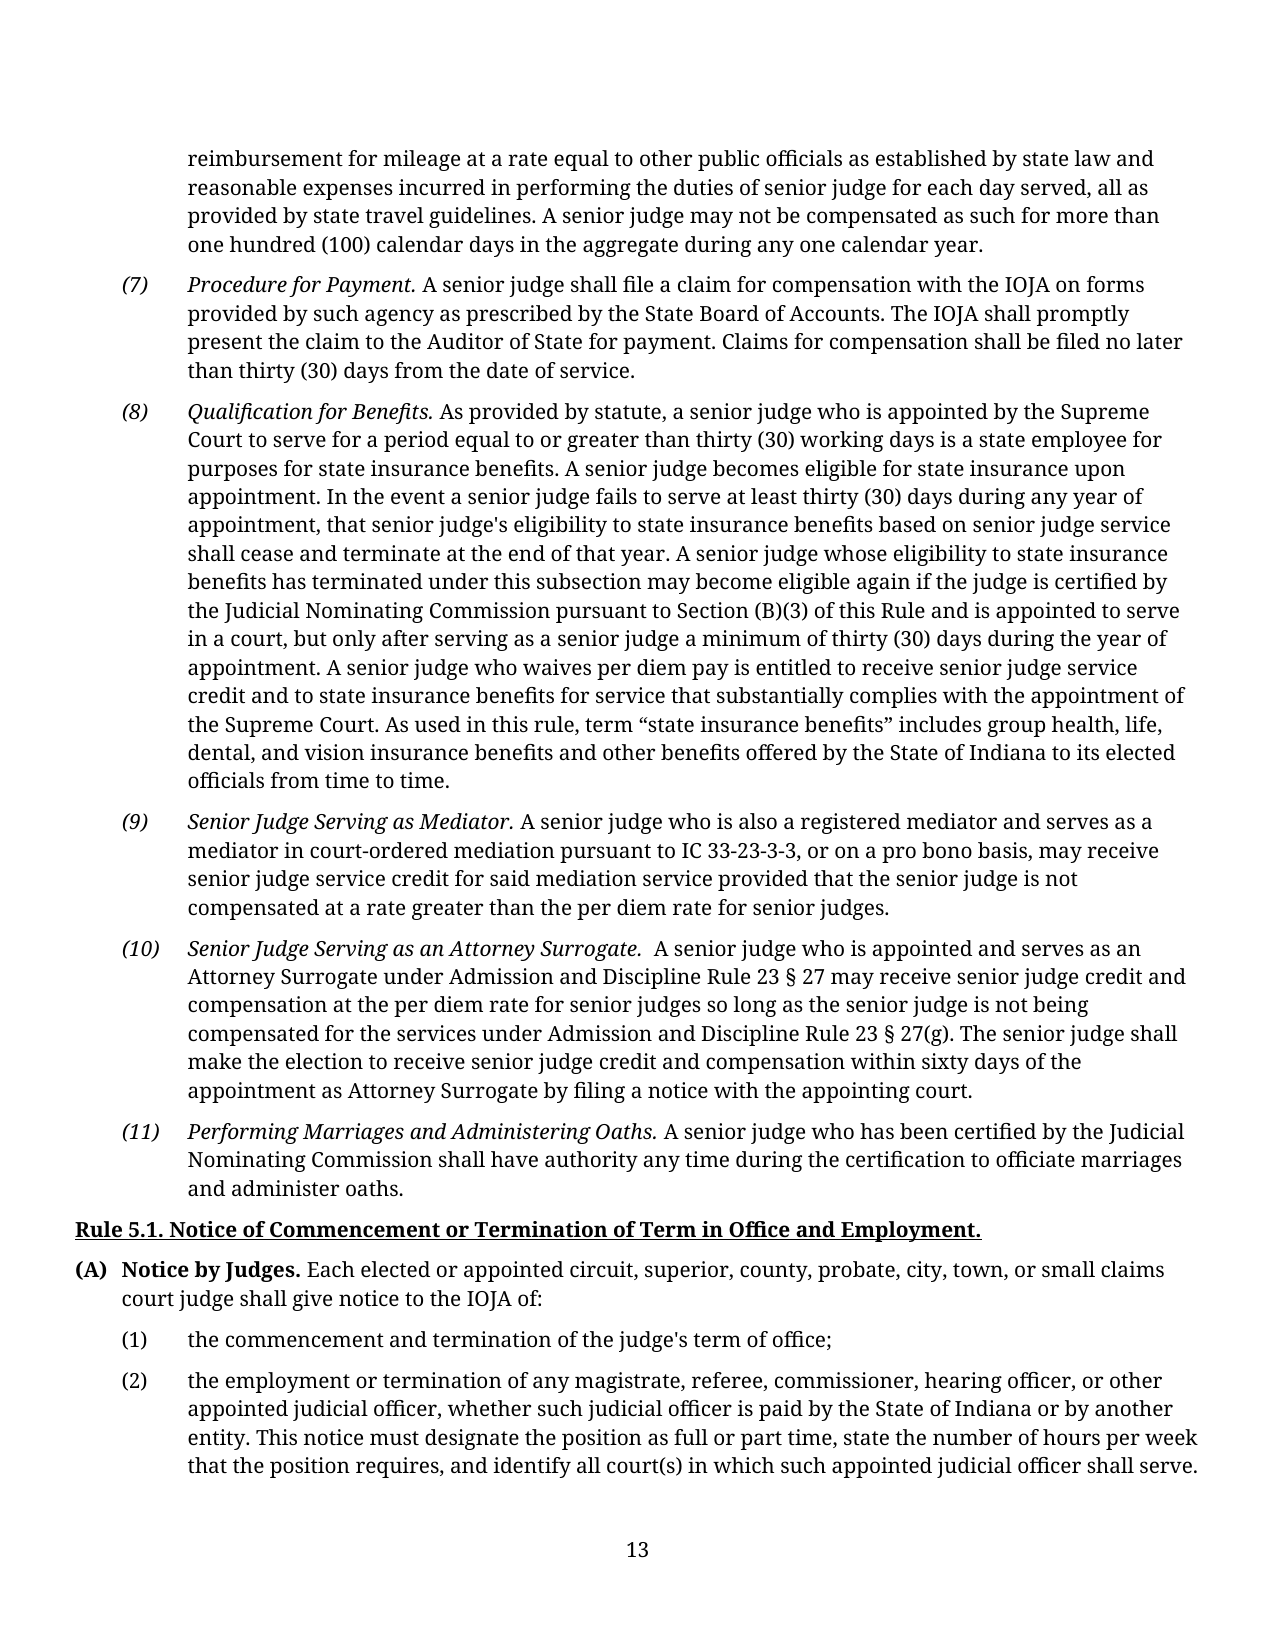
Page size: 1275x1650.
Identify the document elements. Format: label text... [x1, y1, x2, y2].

text (8) Qualification for Benefits. As provided by statute, a senior judge who is appointed by the Supreme Court to serve for a period equal to or greater than thirty (30) working days is a state employee for purposes for state insurance benefits. A senior judge becomes eligible for state insurance upon appointment. In the event a senior judge fails to serve at least thirty (30) days during any year of appointment, that senior judge's eligibility to state insurance benefits based on senior judge service shall cease and terminate at the end of that year. A senior judge whose eligibility to state insurance benefits has terminated under this subsection may become eligible again if the judge is certified by the Judicial Nominating Commission pursuant to Section (B)(3) of this Rule and is appointed to serve in a court, but only after serving as a senior judge a minimum of thirty (30) days during the year of appointment. A senior judge who waives per diem pay is entitled to receive senior judge service credit and to state insurance benefits for service that substantially complies with the appointment of the Supreme Court. As used in this rule, term “state insurance benefits” includes group health, life, dental, and vision insurance benefits and other benefits offered by the State of Indiana to its elected officials from time to time. [122, 397, 1200, 795]
text (7) Procedure for Payment. A senior judge shall file a claim for compensation with the IOJA on forms provided by such agency as prescribed by the State Board of Accounts. The IOJA shall promptly present the claim to the Auditor of State for payment. Claims for compensation shall be filed no later than thirty (30) days from the date of service. [122, 271, 1200, 384]
text (2) the employment or termination of any magistrate, referee, commissioner, hearing officer, or other appointed judicial officer, whether such judicial officer is paid by the State of Indiana or by another entity. This notice must designate the position as full or part time, state the number of hours per week that the position requires, and identify all court(s) in which such appointed judicial officer shall serve. [121, 1366, 1200, 1480]
text Rule 5.1. Notice of Commencement or Termination of Term in Office and Employment. [75, 1215, 1200, 1243]
text (1) the commencement and termination of the judge's term of office; [121, 1325, 1200, 1353]
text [122, 144, 1200, 258]
text (9) Senior Judge Serving as Mediator. A senior judge who is also a registered mediator and serves as a mediator in court-ordered mediation pursuant to IC 33-23-3-3, or on a pro bono basis, may receive senior judge service credit for said mediation service provided that the senior judge is not compensated at a rate greater than the per diem rate for senior judges. [122, 807, 1200, 921]
text (10) Senior Judge Serving as an Attorney Surrogate. A senior judge who is appointed and serves as an Attorney Surrogate under Admission and Discipline Rule 23 § 27 may receive senior judge credit and compensation at the per diem rate for senior judges so long as the senior judge is not being compensated for the services under Admission and Discipline Rule 23 § 27(g). The senior judge shall make the election to receive senior judge credit and compensation within sixty days of the appointment as Attorney Surrogate by filing a notice with the appointing court. [122, 934, 1200, 1104]
text (11) Performing Marriages and Administering Oaths. A senior judge who has been certified by the Judicial Nominating Commission shall have authority any time during the certification to officiate marriages and administer oaths. [122, 1117, 1200, 1202]
text (A) Notice by Judges. Each elected or appointed circuit, superior, county, probate, city, town, or small claims court judge shall give notice to the IOJA of: [75, 1256, 1200, 1312]
